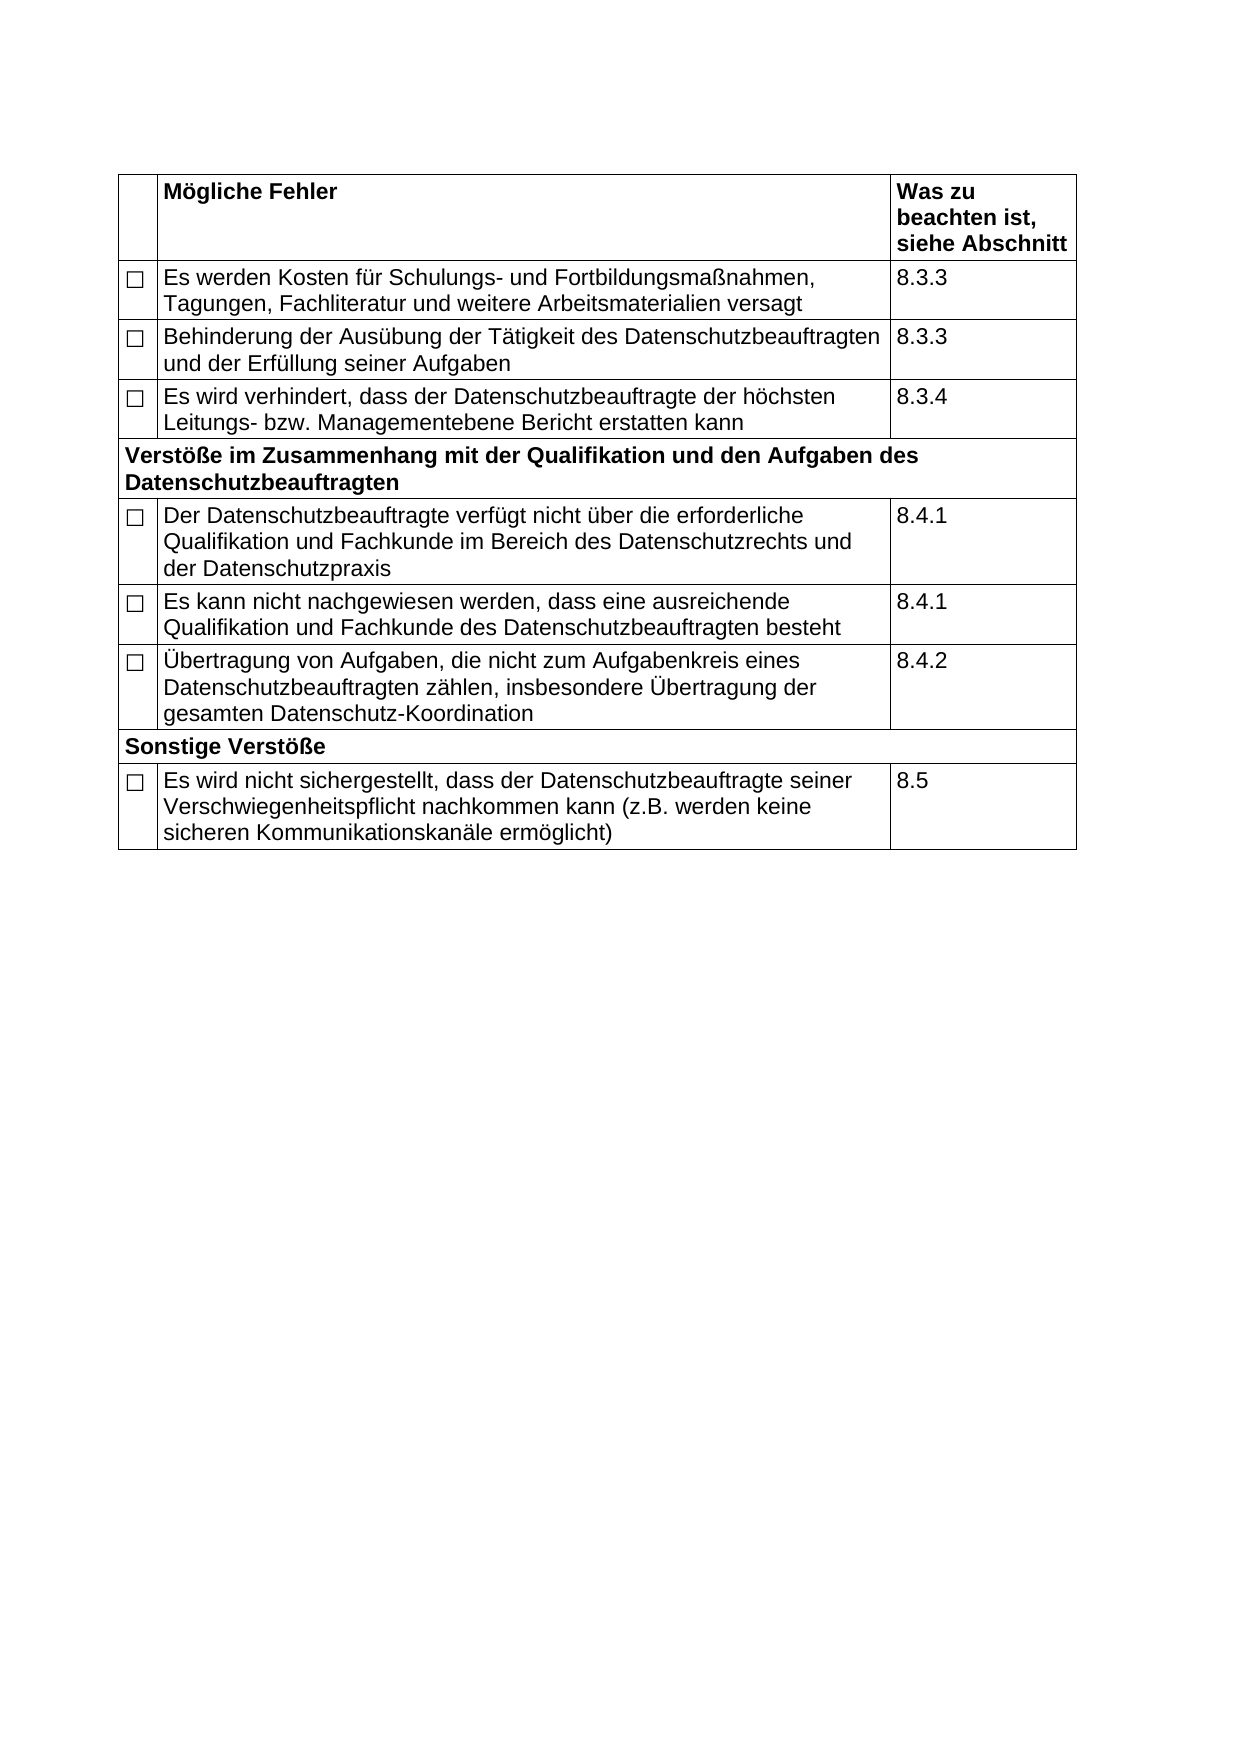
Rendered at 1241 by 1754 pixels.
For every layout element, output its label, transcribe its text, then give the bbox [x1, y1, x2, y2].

table_cell 8.5 [891, 764, 1076, 848]
table_cell 8.3.4 [891, 380, 1076, 438]
table_cell [119, 499, 157, 584]
table_cell Es kann nicht nachgewiesen werden, dass eine ausreichende Qualifikation und Fachkunde des Datenschutzbeauftragten besteht [158, 585, 890, 643]
table_cell Es wird nicht sichergestellt, dass der Datenschutzbeauftragte seiner Verschwiegenheitspflicht nachkommen kann (z.B. werden keine sicheren Kommunikationskanäle ermöglicht) [158, 764, 890, 848]
table_cell Behinderung der Ausübung der Tätigkeit des Datenschutzbeauftragten und der Erfüllung seiner Aufgaben [158, 320, 890, 379]
table_cell 8.3.3 [891, 261, 1076, 319]
table_cell [119, 764, 157, 848]
table_cell Es werden Kosten für Schulungs- und Fortbildungsmaßnahmen, Tagungen, Fachliteratur und weitere Arbeitsmaterialien versagt [158, 261, 890, 319]
table_cell 8.4.1 [891, 499, 1076, 584]
table_cell Es wird verhindert, dass der Datenschutzbeauftragte der höchsten Leitungs- bzw. Managementebene Bericht erstatten kann [158, 380, 890, 438]
table_cell 8.4.1 [891, 585, 1076, 643]
table_cell [119, 645, 157, 729]
table_cell 8.3.3 [891, 320, 1076, 379]
table_cell [119, 261, 157, 319]
table_cell [119, 380, 157, 438]
table_cell [119, 320, 157, 379]
table_header Was zu beachten ist, siehe Abschnitt [891, 175, 1076, 259]
table_cell Übertragung von Aufgaben, die nicht zum Aufgabenkreis eines Datenschutzbeauftragten zählen, insbesondere Übertragung der gesamten Datenschutz-Koordination [158, 645, 890, 729]
table_cell [119, 585, 157, 643]
table_cell Sonstige Verstöße [119, 730, 1076, 763]
table_cell Der Datenschutzbeauftragte verfügt nicht über die erforderliche Qualifikation und Fachkunde im Bereich des Datenschutzrechts und der Datenschutzpraxis [158, 499, 890, 584]
table_cell Verstöße im Zusammenhang mit der Qualifikation und den Aufgaben des Datenschutzbeauftragten [119, 439, 1076, 498]
table_header Mögliche Fehler [158, 175, 890, 259]
table_cell 8.4.2 [891, 645, 1076, 729]
table_header [119, 175, 157, 259]
